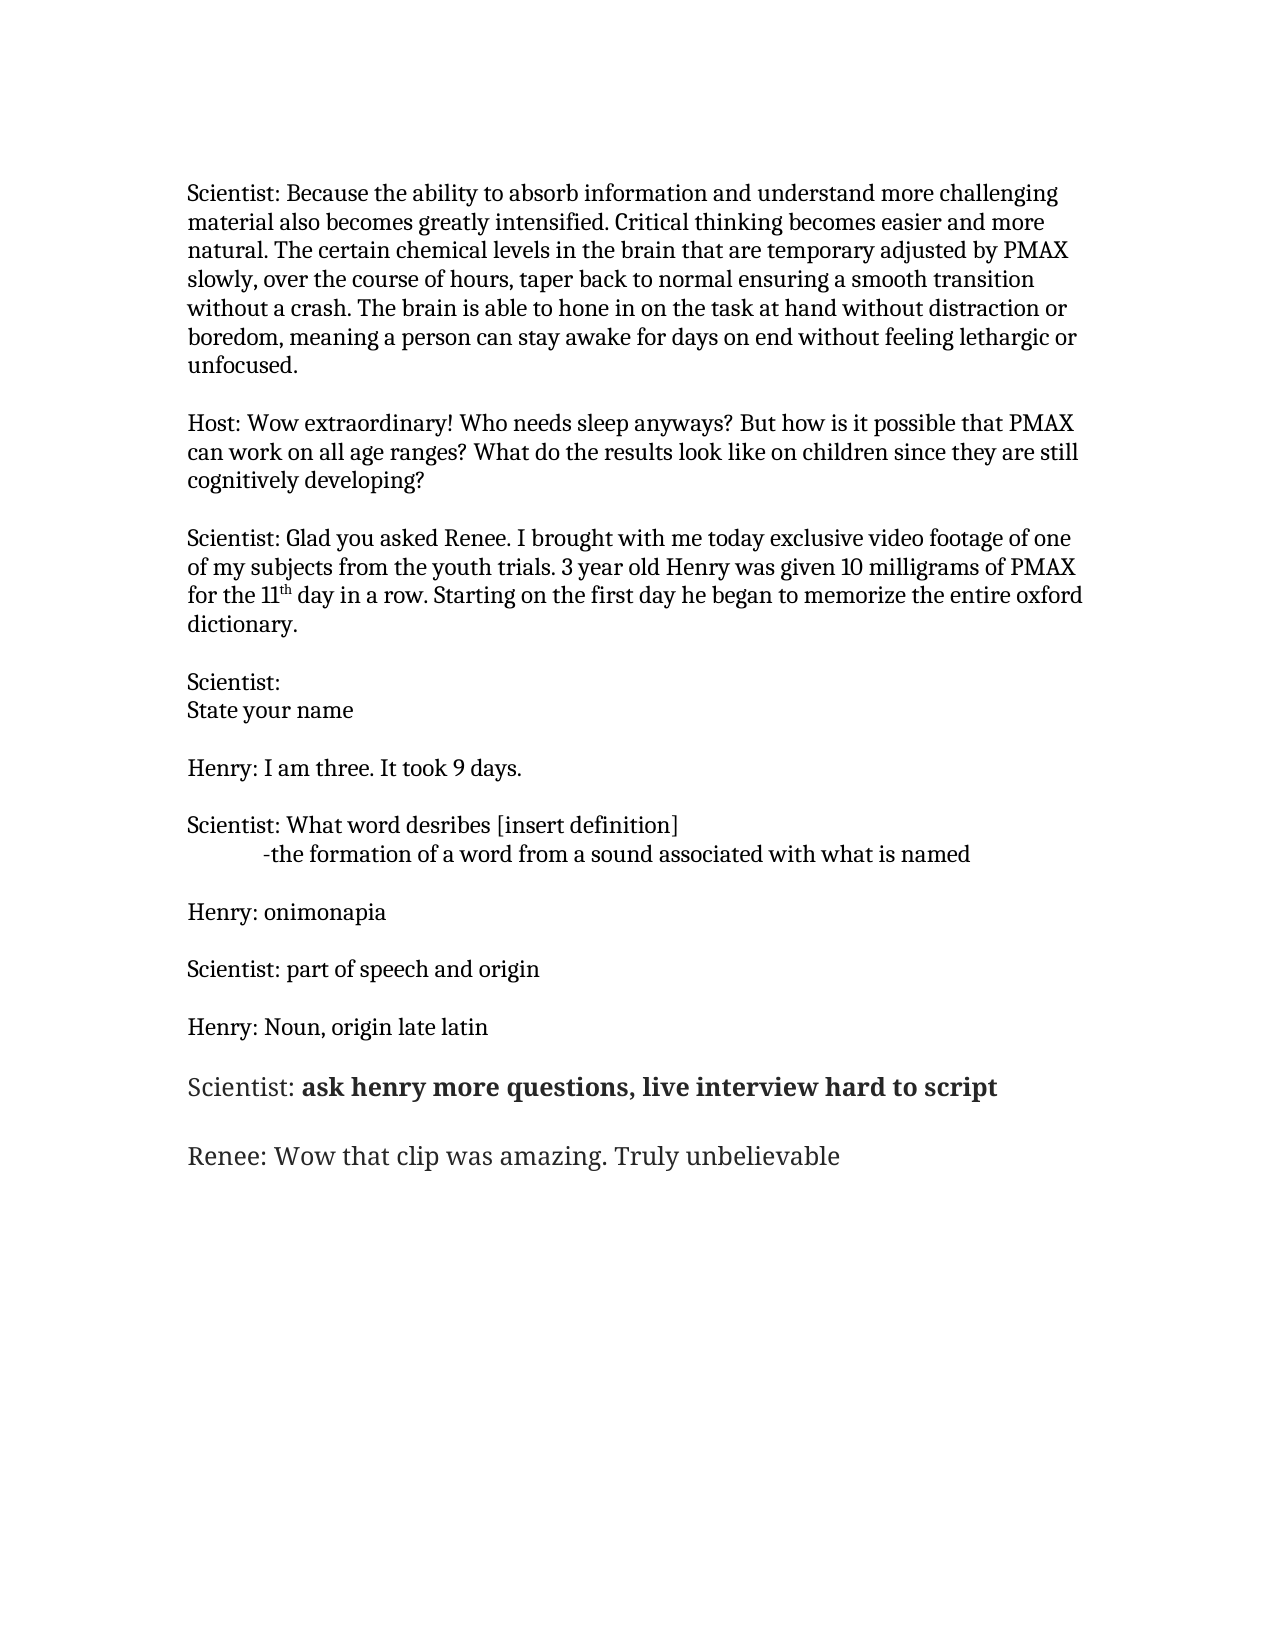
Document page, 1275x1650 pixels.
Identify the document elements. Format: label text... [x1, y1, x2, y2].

text Scientist: ask henry more questions, live interview hard to script [187, 1070, 1087, 1104]
text Host: Wow extraordinary! Who needs sleep anyways? But how is it possible that PMAX can work on all age ranges? What do the results look like on children since they are still cognitively developing? [187, 409, 1087, 495]
text Scientist: What word desribes [insert definition] [187, 811, 1087, 840]
text Henry: onimonapia [187, 897, 1087, 926]
text Scientist: Because the ability to absorb information and understand more challenging material also becomes greatly intensified. Critical thinking becomes easier and more natural. The certain chemical levels in the brain that are temporary adjusted by PMAX slowly, over the course of hours, taper back to normal ensuring a smooth transition without a crash. The brain is able to hone in on the task at hand without distraction or boredom, meaning a person can stay awake for days on end without feeling lethargic or unfocused. [187, 179, 1087, 380]
text State your name [187, 696, 1087, 725]
text Scientist: part of speech and origin [187, 955, 1087, 984]
text Scientist: Glad you asked Renee. I brought with me today exclusive video footage of one of my subjects from the youth trials. 3 year old Henry was given 10 milligrams of PMAX for the 11th day in a row. Starting on the first day he began to memorize the entire oxford dictionary. [187, 524, 1087, 639]
text -the formation of a word from a sound associated with what is named [187, 840, 1087, 869]
text Henry: Noun, origin late latin [187, 1012, 1087, 1041]
text Henry: I am three. It took 9 days. [187, 754, 1087, 782]
text Renee: Wow that clip was amazing. Truly unbelievable [187, 1138, 1087, 1172]
text Scientist: [187, 667, 1087, 696]
